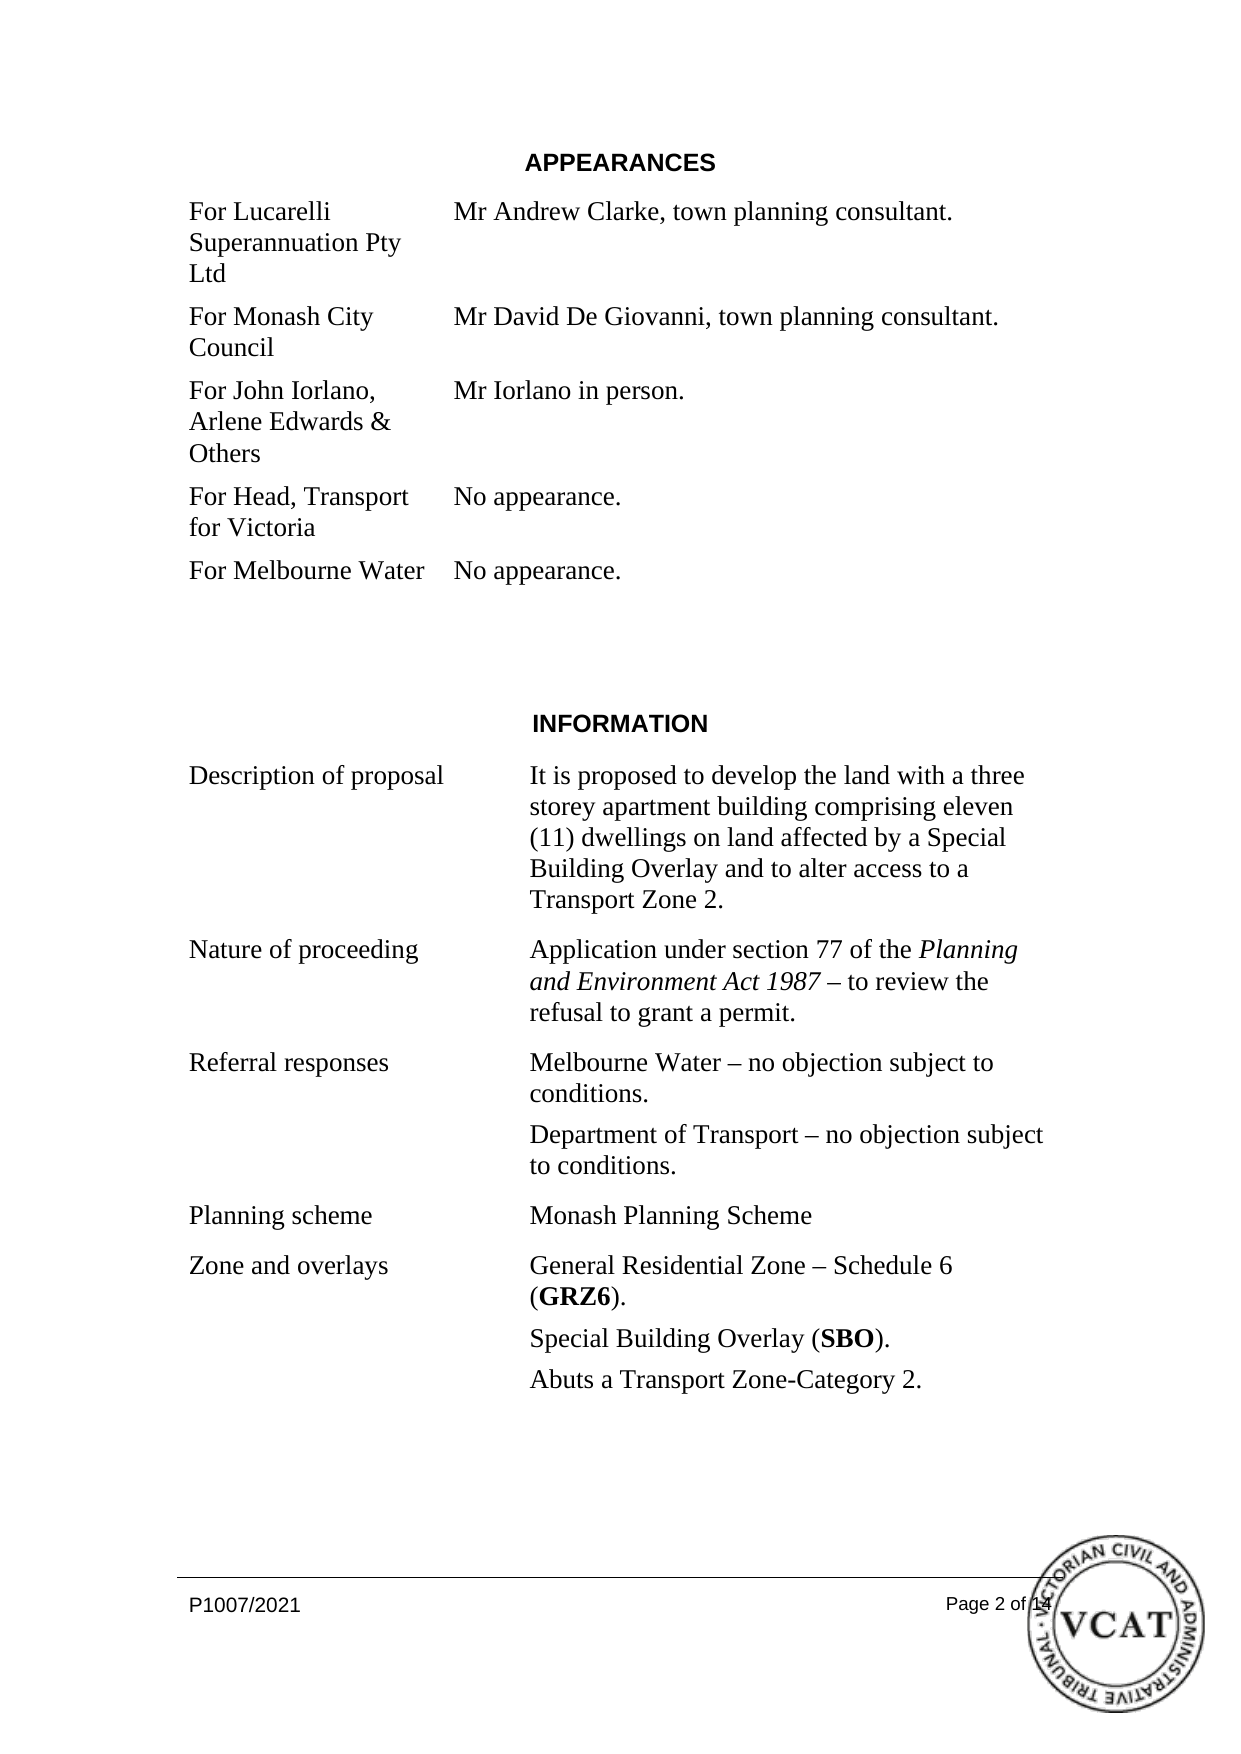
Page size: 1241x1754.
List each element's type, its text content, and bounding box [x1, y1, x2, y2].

picture [1027, 1535, 1205, 1713]
table_cell Mr David De Giovanni, town planning consultant. [442, 294, 1045, 368]
table_cell For John Iorlano, Arlene Edwards & Others [177, 369, 442, 474]
subtitle Appearances [177, 148, 1063, 176]
table_cell General Residential Zone – Schedule 6 (GRZ6). Special Building Overlay (SBO). Abuts a Transport Zone-Category 2. [518, 1241, 1063, 1405]
table_header Description of proposal [177, 751, 518, 925]
table_cell Referral responses [177, 1037, 518, 1191]
table_cell Melbourne Water – no objection subject to conditions. Department of Transport – no objection subject to conditions. [518, 1037, 1063, 1191]
table_cell Mr Iorlano in person. [442, 369, 1045, 474]
table_cell No appearance. [442, 548, 1045, 591]
table_cell For [177, 294, 442, 368]
table_cell For [177, 548, 442, 591]
table_cell Zone and overlays [177, 1241, 518, 1405]
table_cell Monash Planning Scheme [518, 1191, 1063, 1241]
table_cell Nature of proceeding [177, 925, 518, 1037]
subtitle Information [177, 709, 1063, 738]
table_header It is proposed to develop the land with a three storey apartment building comprising eleven (11) dwellings on land affected by a Special Building Overlay and to alter access to a Transport Zone 2. [518, 751, 1063, 925]
table_header Mr Andrew Clarke, town planning consultant. [442, 189, 1045, 294]
table_header For [177, 189, 442, 294]
table_cell For [177, 474, 442, 548]
table_cell Application under section 77 of the Planning and Environment Act 1987 – to review the refusal to grant a permit. [518, 925, 1063, 1037]
table_cell No appearance. [442, 474, 1045, 548]
table_cell Planning scheme [177, 1191, 518, 1241]
